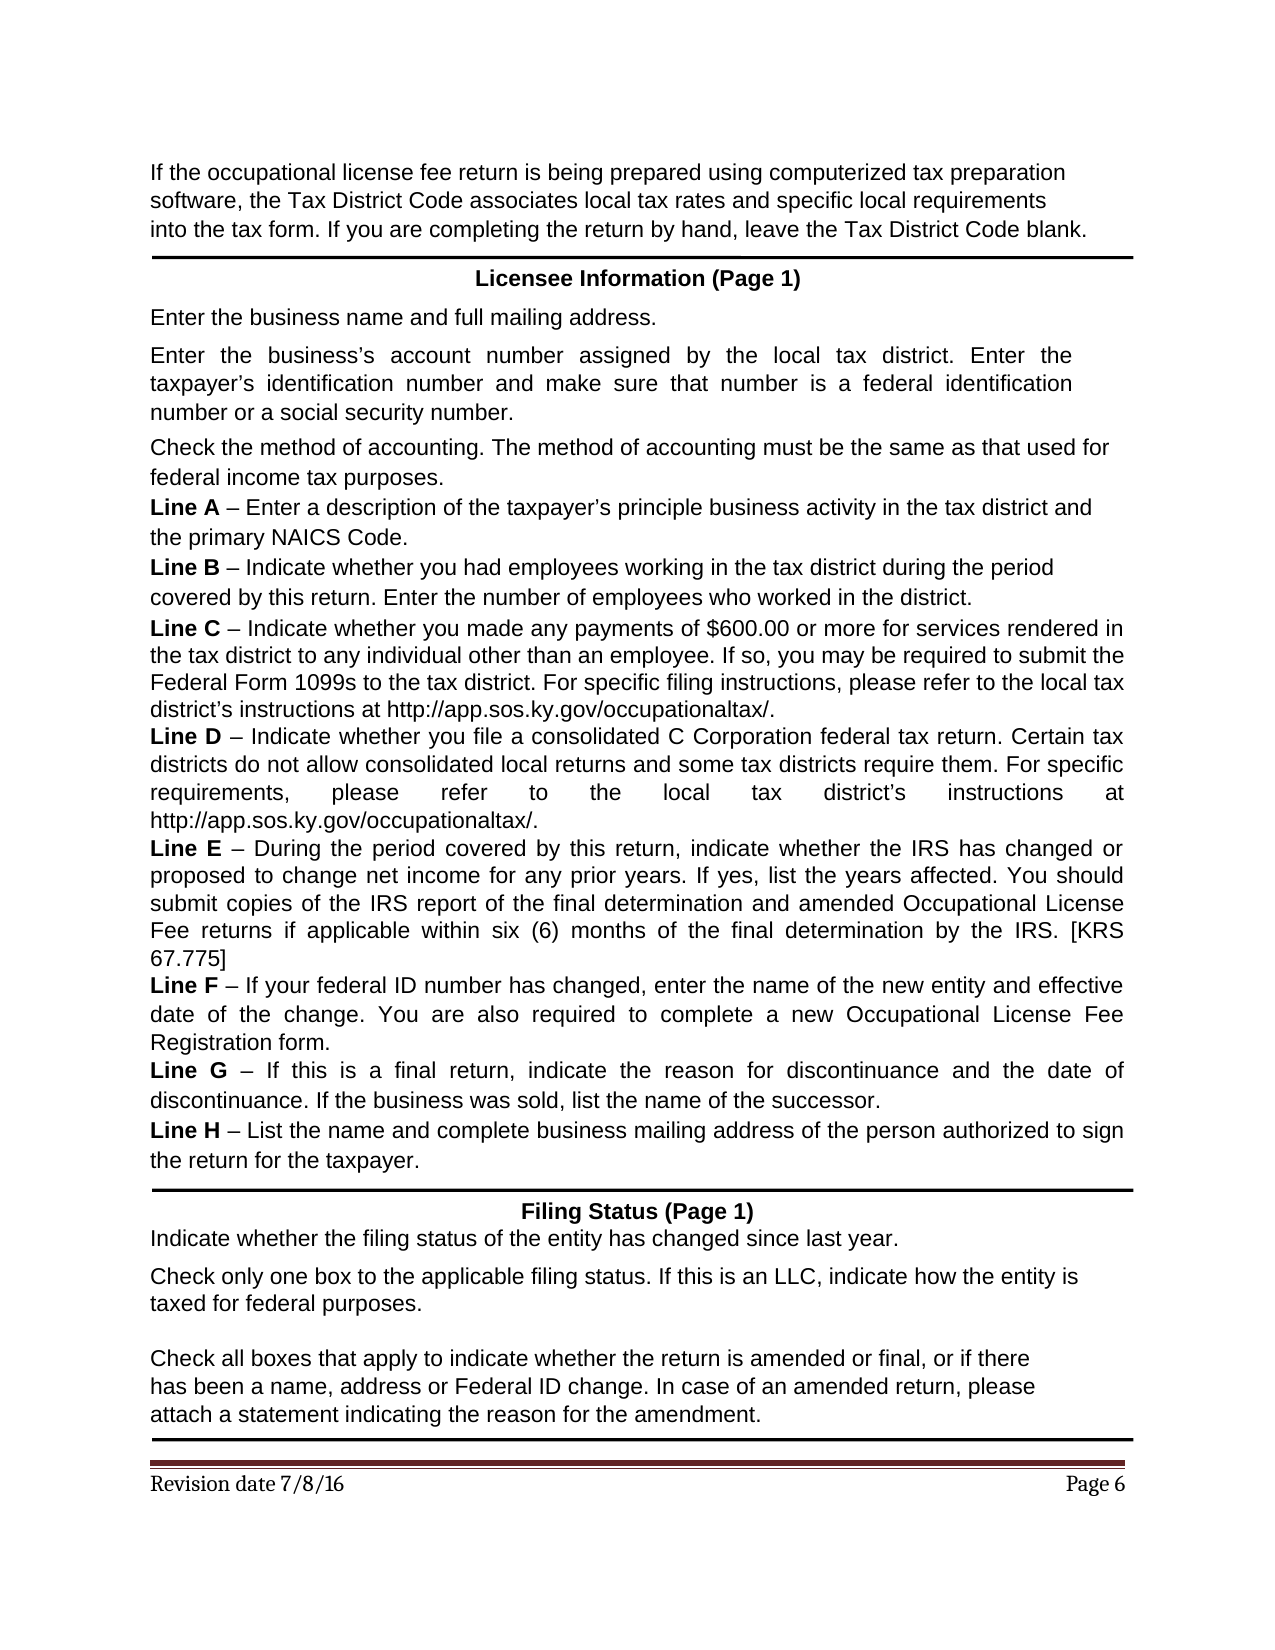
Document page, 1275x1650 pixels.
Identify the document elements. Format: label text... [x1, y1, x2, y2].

text Check only one box to the applicable filing status. If this is an LLC, indicate how the entity is taxed for federal purposes. [150, 1263, 1125, 1316]
text Check all boxes that apply to indicate whether the return is amended or final, or if there has been a name, address or Federal ID change. In case of an amended return, please attach a statement indicating the reason for the amendment. [150, 1344, 1073, 1427]
text Line C – Indicate whether you made any payments of $600.00 or more for services rendered in the tax district to any individual other than an employee. If so, you may be required to submit the Federal Form 1099s to the tax district. For specific filing instructions, please refer to the local tax district’s instructions at http://app.sos.ky.gov/occupationaltax/. [150, 614, 1125, 722]
text Line A – Enter a description of the taxpayer’s principle business activity in the tax district and the primary NAICS Code. [150, 494, 1125, 550]
text Filing Status (Page 1) [521, 1198, 1125, 1224]
text Line E – During the period covered by this return, indicate whether the IRS has changed or proposed to change net income for any prior years. If yes, list the years affected. You should submit copies of the IRS report of the final determination and amended Occupational License Fee returns if applicable within six (6) months of the final determination by the IRS. [KRS 67.775] [150, 834, 1125, 971]
text Line H – List the name and complete business mailing address of the person authorized to sign the return for the taxpayer. [150, 1117, 1125, 1174]
text Line D – Indicate whether you file a consolidated C Corporation federal tax return. Certain tax districts do not allow consolidated local returns and some tax districts require them. For specific requirements, please refer to the local tax district’s instructions at http://app.sos.ky.gov/occupationaltax/. [150, 723, 1125, 833]
text Line F – If your federal ID number has changed, enter the name of the new entity and effective date of the change. You are also required to complete a new Occupational License Fee Registration form. [150, 972, 1125, 1055]
text Licensee Information (Page 1) [475, 264, 1125, 291]
text Line G – If this is a final return, indicate the reason for discontinuance and the date of discontinuance. If the business was sold, list the name of the successor. [150, 1057, 1125, 1113]
text Indicate whether the filing status of the entity has changed since last year. [150, 1224, 1125, 1251]
text If the occupational license fee return is being prepared using computerized tax preparation software, the Tax District Code associates local tax rates and specific local requirements into the tax form. If you are completing the return by hand, leave the Tax District Code blank. [150, 159, 1089, 242]
text Check the method of accounting. The method of accounting must be the same as that used for federal income tax purposes. [150, 434, 1125, 490]
text Enter the business name and full mailing address. [150, 303, 1125, 330]
text Line B – Indicate whether you had employees working in the tax district during the period covered by this return. Enter the number of employees who worked in the district. [150, 554, 1125, 611]
text Enter the business’s account number assigned by the local tax district. Enter the taxpayer’s identification number and make sure that number is a federal identification number or a social security number. [150, 342, 1073, 425]
